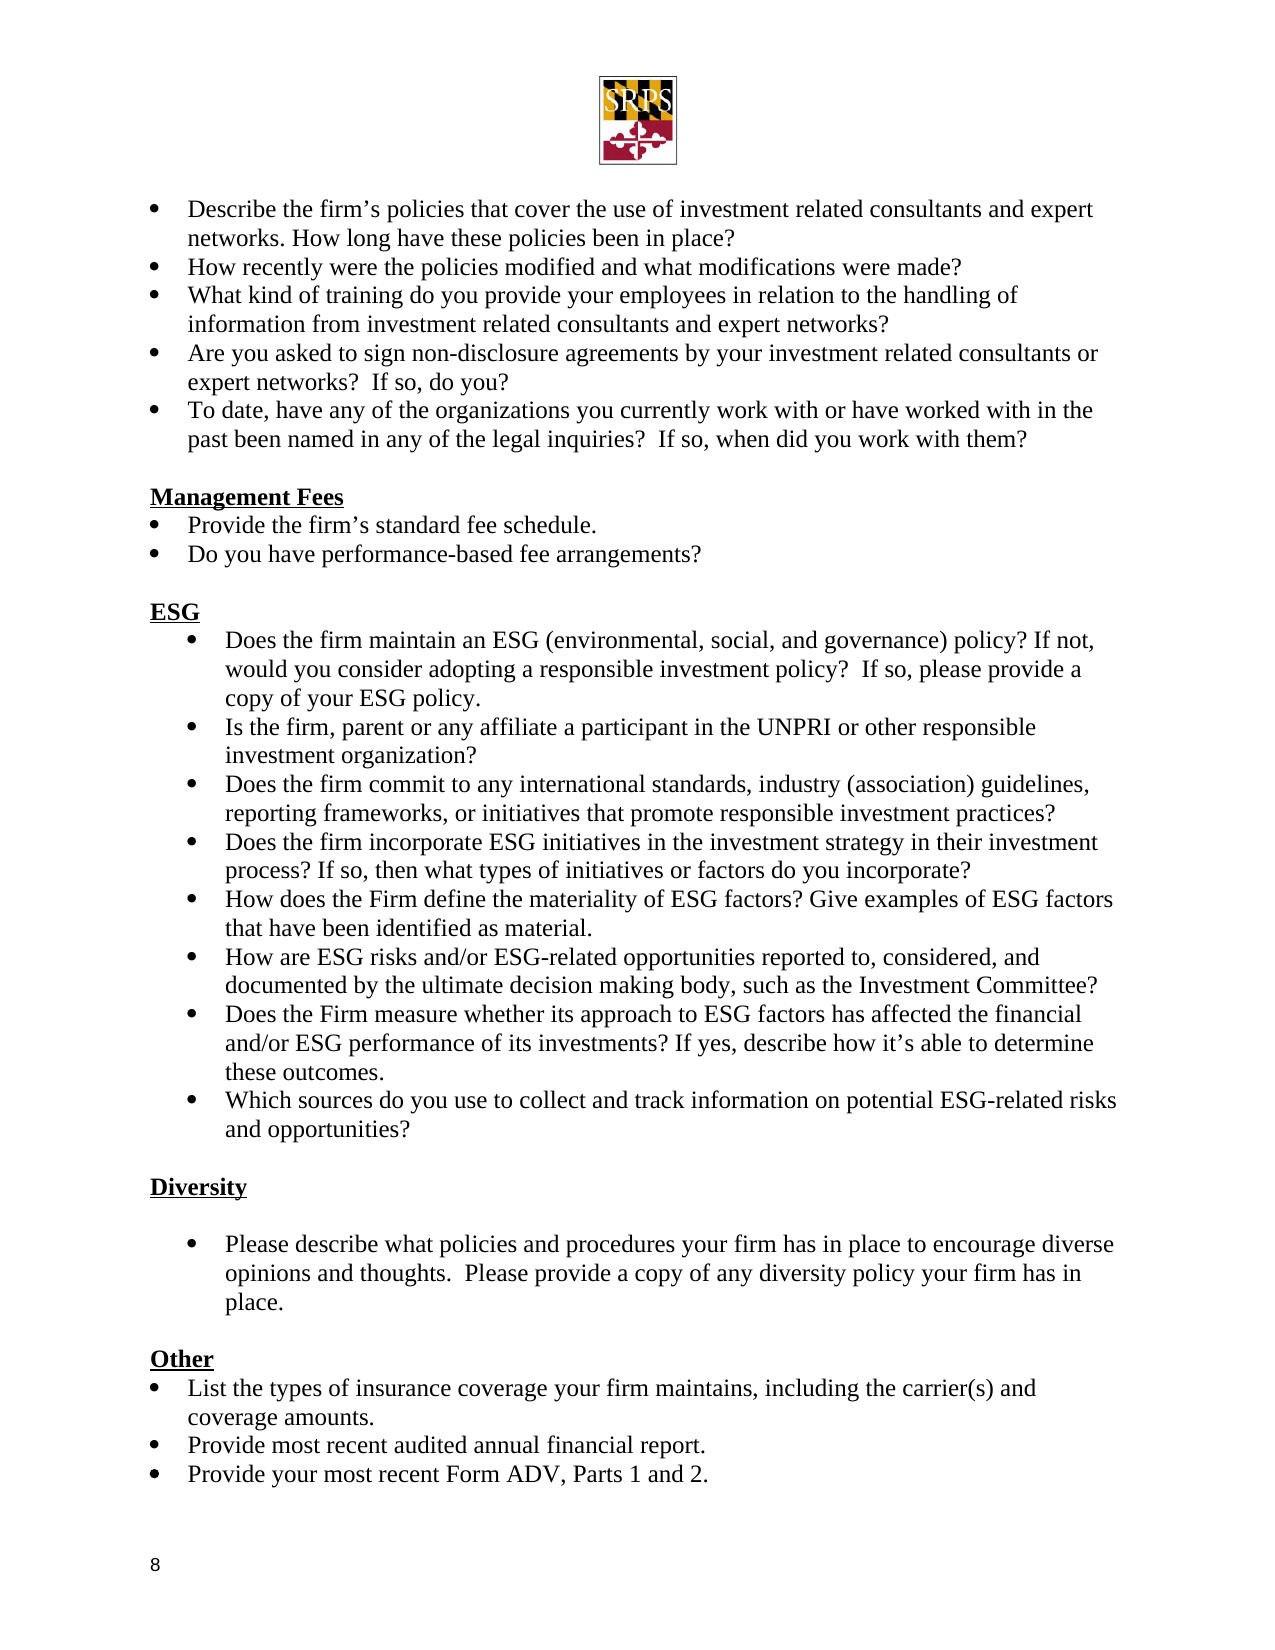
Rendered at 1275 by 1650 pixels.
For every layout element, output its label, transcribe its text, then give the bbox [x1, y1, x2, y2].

list Does the firm maintain an ESG (environmental, social, and governance) policy? If not, would you consider adopting a responsible investment policy? If so, please provide a copy of your ESG policy. [187, 625, 1125, 712]
list Does the firm incorporate ESG initiatives in the investment strategy in their investment process? If so, then what types of initiatives or factors do you incorporate? [187, 827, 1125, 884]
list Provide the firm’s standard fee schedule. [150, 510, 1125, 539]
text Other [150, 1344, 1125, 1373]
list List the types of insurance coverage your firm maintains, including the carrier(s) and coverage amounts. [150, 1373, 1125, 1430]
list How recently were the policies modified and what modifications were made? [150, 252, 1125, 280]
list How are ESG risks and/or ESG-related opportunities reported to, considered, and documented by the ultimate decision making body, such as the Investment Committee? [187, 942, 1125, 999]
list Provide most recent audited annual financial report. [150, 1430, 1125, 1459]
text Diversity [150, 1172, 1125, 1200]
list Are you asked to sign non-disclosure agreements by your investment related consultants or expert networks? If so, do you? [150, 338, 1125, 395]
text Management Fees [150, 482, 1125, 510]
list Which sources do you use to collect and track information on potential ESG-related risks and opportunities? [187, 1085, 1125, 1143]
list What kind of training do you provide your employees in relation to the handling of information from investment related consultants and expert networks? [150, 280, 1125, 338]
list Describe the firm’s policies that cover the use of investment related consultants and expert networks. How long have these policies been in place? [150, 194, 1125, 252]
list How does the Firm define the materiality of ESG factors? Give examples of ESG factors that have been identified as material. [187, 884, 1125, 942]
picture [597, 75, 678, 166]
list Do you have performance-based fee arrangements? [150, 539, 1125, 568]
list Does the firm commit to any international standards, industry (association) guidelines, reporting frameworks, or initiatives that promote responsible investment practices? [187, 769, 1125, 827]
list To date, have any of the organizations you currently work with or have worked with in the past been named in any of the legal inquiries? If so, when did you work with them? [150, 395, 1125, 453]
text ESG [150, 597, 1125, 625]
list Is the firm, parent or any affiliate a participant in the UNPRI or other responsible investment organization? [187, 712, 1125, 769]
list Provide your most recent Form ADV, Parts 1 and 2. [150, 1459, 1125, 1488]
list Does the Firm measure whether its approach to ESG factors has affected the financial and/or ESG performance of its investments? If yes, describe how it’s able to determine these outcomes. [187, 999, 1125, 1085]
list Please describe what policies and procedures your firm has in place to encourage diverse opinions and thoughts. Please provide a copy of any diversity policy your firm has in place. [187, 1229, 1125, 1315]
